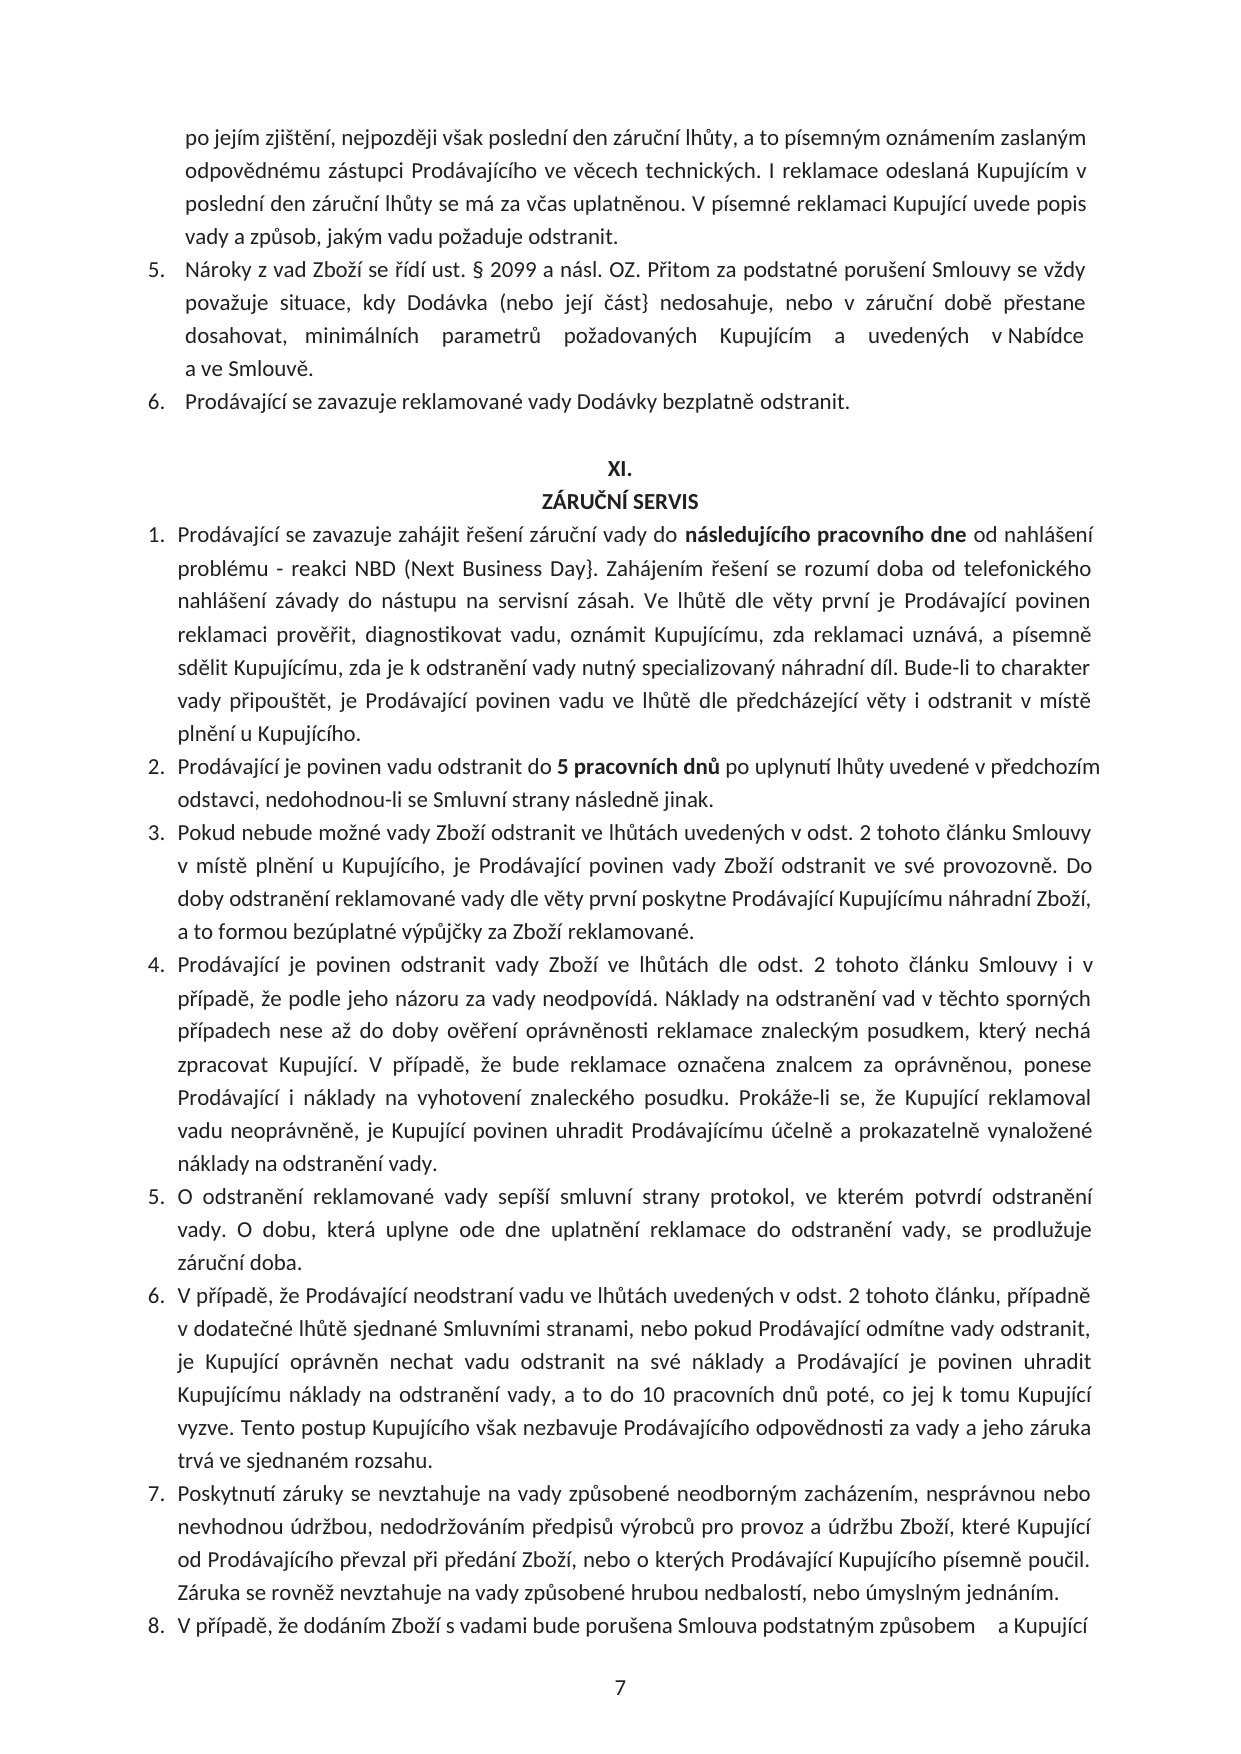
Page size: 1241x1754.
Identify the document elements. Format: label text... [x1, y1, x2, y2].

list Prodávající je povinen odstranit vady Zboží ve lhůtách dle odst. 2 tohoto článku Smlouvy i v případě, že podle jeho názoru za vady neodpovídá. Náklady na odstranění vad v těchto sporných případech nese až do doby ověření oprávněnosti reklamace znaleckým posudkem, který nechá zpracovat Kupující. V případě, že bude reklamace označena znalcem za oprávněnou, ponese Prodávající i náklady na vyhotovení znaleckého posudku. Prokáže-li se, že Kupující reklamoval vadu neoprávněně, je Kupující povinen uhradit Prodávajícímu účelně a prokazatelně vynaložené náklady na odstranění vady. [148, 951, 1093, 1177]
list Prodávající se zavazuje reklamované vady Dodávky bezplatně odstranit. [148, 387, 1105, 415]
text po jejím zjištění, nejpozději však poslední den záruční lhůty, a to písemným oznámením zaslaným odpovědnému zástupci Prodávajícího ve věcech technických. I reklamace odeslaná Kupujícím v poslední den záruční lhůty se má za včas uplatněnou. V písemné reklamaci Kupující uvede popis vady a způsob, jakým vadu požaduje odstranit. [185, 123, 1088, 250]
list Poskytnutí záruky se nevztahuje na vady způsobené neodborným zacházením, nesprávnou nebo nevhodnou údržbou, nedodržováním předpisů výrobců pro provoz a údržbu Zboží, které Kupující od Prodávajícího převzal při předání Zboží, nebo o kterých Prodávající Kupujícího písemně poučil. Záruka se rovněž nevztahuje na vady způsobené hrubou nedbalostí, nebo úmyslným jednáním. [148, 1479, 1093, 1606]
list V případě, že dodáním Zboží s vadami bude porušena Smlouva podstatným způsobem a Kupující [148, 1611, 1105, 1639]
list Nároky z vad Zboží se řídí ust. § 2099 a násl. OZ. Přitom za podstatné porušení Smlouvy se vždy považuje situace, kdy Dodávka (nebo její část} nedosahuje, nebo v záruční době přestane dosahovat, minimálních parametrů požadovaných Kupujícím a uvedených v Nabídce a ve Smlouvě. [148, 255, 1088, 382]
list Pokud nebude možné vady Zboží odstranit ve lhůtách uvedených v odst. 2 tohoto článku Smlouvy v místě plnění u Kupujícího, je Prodávající povinen vady Zboží odstranit ve své provozovně. Do doby odstranění reklamované vady dle věty první poskytne Prodávající Kupujícímu náhradní Zboží, a to formou bezúplatné výpůjčky za Zboží reklamované. [148, 818, 1093, 945]
text odstavci, nedohodnou-li se Smluvní strany následně jinak. [177, 785, 1105, 813]
text 7 [135, 1673, 1105, 1702]
list Prodávající je povinen vadu odstranit do 5 pracovních dnů po uplynutí lhůty uvedené v předchozím [148, 752, 1105, 780]
list V případě, že Prodávající neodstraní vadu ve lhůtách uvedených v odst. 2 tohoto článku, případně v dodatečné lhůtě sjednané Smluvními stranami, nebo pokud Prodávající odmítne vady odstranit, je Kupující oprávněn nechat vadu odstranit na své náklady a Prodávající je povinen uhradit Kupujícímu náklady na odstranění vady, a to do 10 pracovních dnů poté, co jej k tomu Kupující vyzve. Tento postup Kupujícího však nezbavuje Prodávajícího odpovědnosti za vady a jeho záruka trvá ve sjednaném rozsahu. [148, 1281, 1093, 1474]
list Prodávající se zavazuje zahájit řešení záruční vady do následujícího pracovního dne od nahlášení problému - reakci NBD (Next Business Day}. Zahájením řešení se rozumí doba od telefonického nahlášení závady do nástupu na servisní zásah. Ve lhůtě dle věty první je Prodávající povinen reklamaci prověřit, diagnostikovat vadu, oznámit Kupujícímu, zda reklamaci uznává, a písemně sdělit Kupujícímu, zda je k odstranění vady nutný specializovaný náhradní díl. Bude-li to charakter vady připouštět, je Prodávající povinen vadu ve lhůtě dle předcházející věty i odstranit v místě plnění u Kupujícího. [148, 521, 1093, 747]
subtitle XI. [177, 454, 1063, 482]
text ZÁRUČNÍ SERVIS [177, 487, 1063, 515]
list O odstranění reklamované vady sepíší smluvní strany protokol, ve kterém potvrdí odstranění vady. O dobu, která uplyne ode dne uplatnění reklamace do odstranění vady, se prodlužuje záruční doba. [148, 1182, 1093, 1276]
